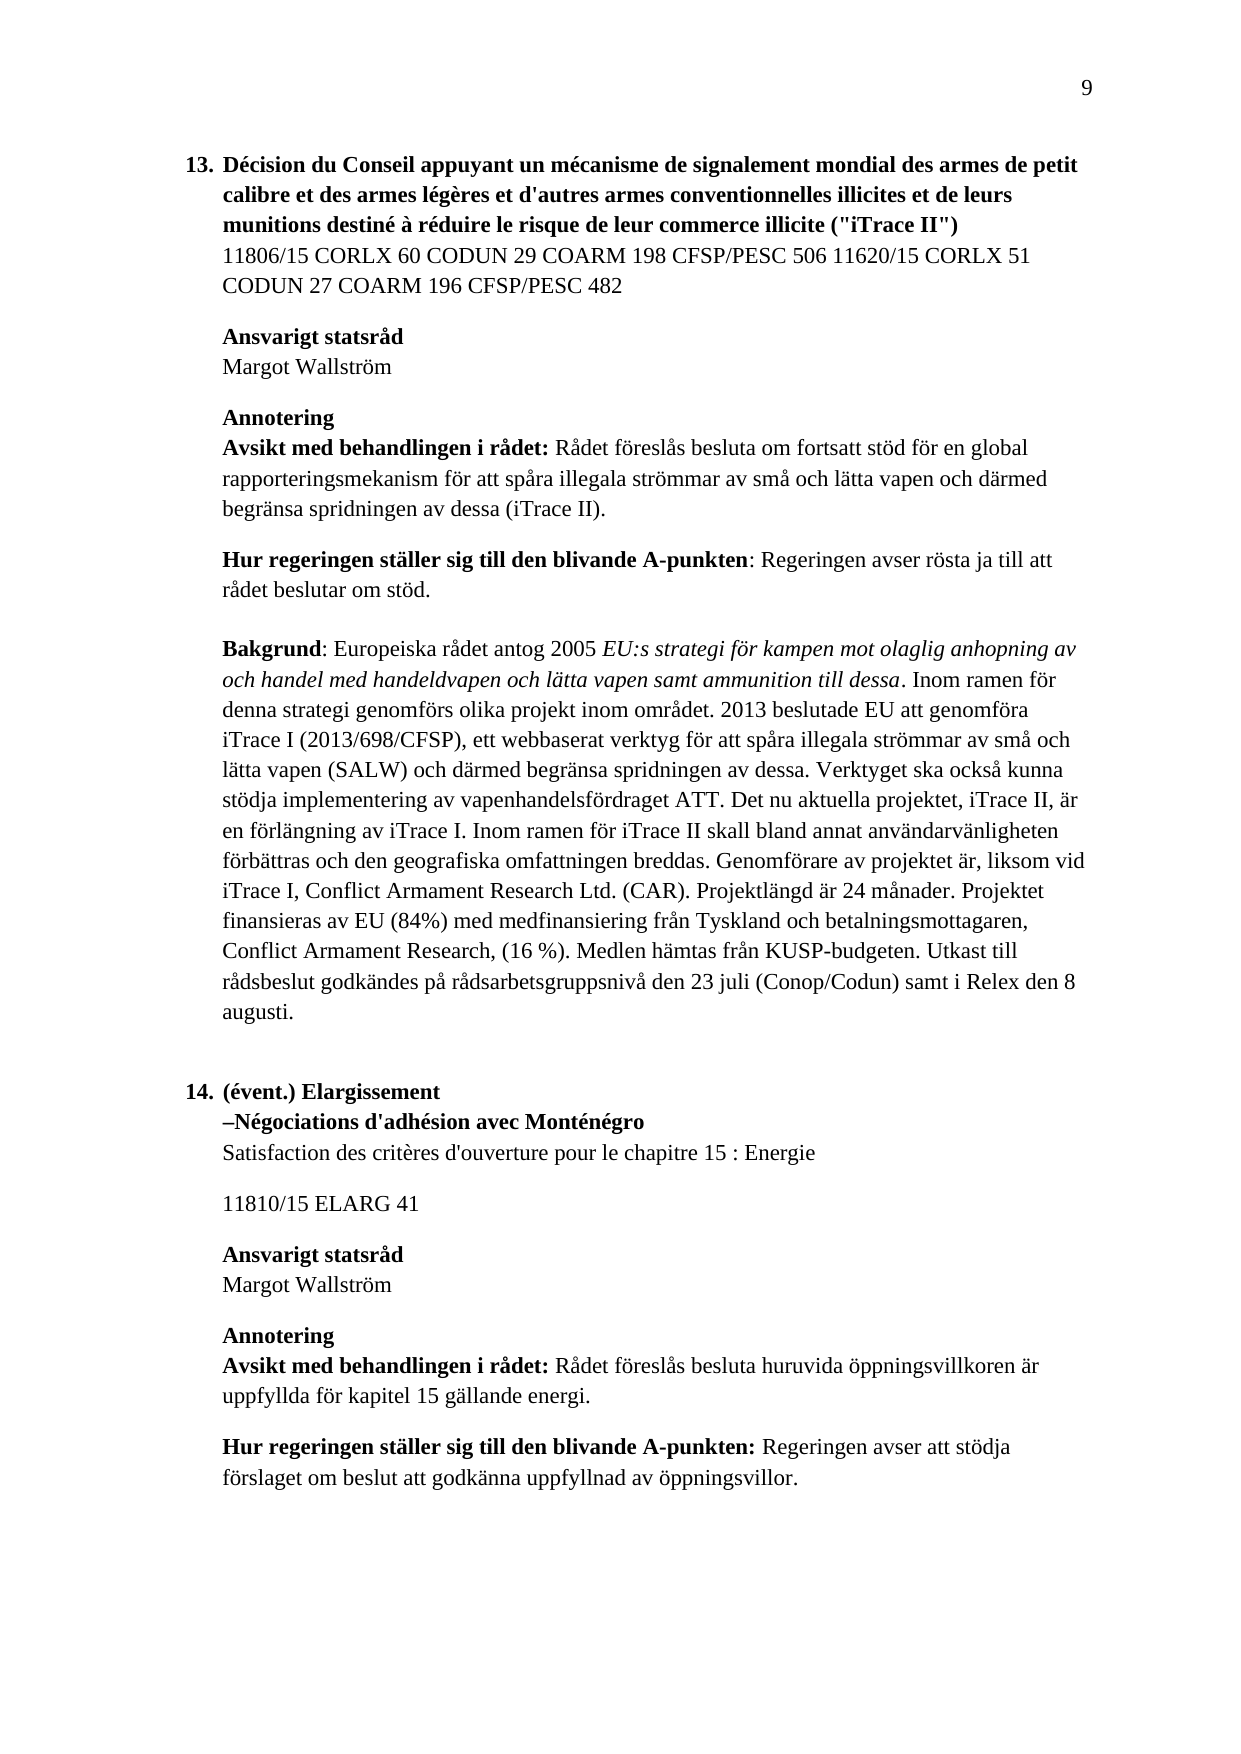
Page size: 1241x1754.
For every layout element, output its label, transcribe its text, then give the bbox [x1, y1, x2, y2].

text 11810/15 ELARG 41 [222, 1190, 1093, 1216]
text Hur regeringen ställer sig till den blivande A-punkten: Regeringen avser att stödja förslaget om beslut att godkänna uppfyllnad av öppningsvillor. [222, 1433, 1093, 1490]
text Bakgrund: Europeiska rådet antog 2005 EU:s strategi för kampen mot olaglig anhopning av och handel med handeldvapen och lätta vapen samt ammunition till dessa. Inom ramen för denna strategi genomförs olika projekt inom området. 2013 beslutade EU att genomföra iTrace I (2013/698/CFSP), ett webbaserat verktyg för att spåra illegala strömmar av små och lätta vapen (SALW) och därmed begränsa spridningen av dessa. Verktyget ska också kunna stödja implementering av vapenhandelsfördraget ATT. Det nu aktuella projektet, iTrace II, är en förlängning av iTrace I. Inom ramen för iTrace II skall bland annat användarvänligheten förbättras och den geografiska omfattningen breddas. Genomförare av projektet är, liksom vid iTrace I, Conflict Armament Research Ltd. (CAR). Projektlängd är 24 månader. Projektet finansieras av EU (84%) med medfinansiering från Tyskland och betalningsmottagaren, Conflict Armament Research, (16 %). Medlen hämtas från KUSP-budgeten. Utkast till rådsbeslut godkändes på rådsarbetsgruppsnivå den 23 juli (Conop/Codun) samt i Relex den 8 augusti. [222, 636, 1093, 1024]
text Hur regeringen ställer sig till den blivande A-punkten: Regeringen avser rösta ja till att rådet beslutar om stöd. [222, 546, 1093, 602]
text Ansvarigt statsråd Margot Wallström [222, 1241, 1093, 1297]
subtitle Décision du Conseil appuyant un mécanisme de signalement mondial des armes de petit calibre et des armes légères et d'autres armes conventionnelles illicites et de leurs munitions destiné à réduire le risque de leur commerce illicite ("iTrace II") [185, 151, 1093, 238]
text 11806/15 CORLX 60 CODUN 29 COARM 198 CFSP/PESC 506 11620/15 CORLX 51 CODUN 27 COARM 196 CFSP/PESC 482 [222, 242, 1093, 298]
text Satisfaction des critères d'ouverture pour le chapitre 15 : Energie [222, 1139, 1093, 1165]
text Annotering Avsikt med behandlingen i rådet: Rådet föreslås besluta om fortsatt stöd för en global rapporteringsmekanism för att spåra illegala strömmar av små och lätta vapen och därmed begränsa spridningen av dessa (iTrace II). [222, 404, 1093, 521]
subtitle (évent.) Elargissement –Négociations d'adhésion avec Monténégro [185, 1078, 1093, 1135]
text Annotering Avsikt med behandlingen i rådet: Rådet föreslås besluta huruvida öppningsvillkoren är uppfyllda för kapitel 15 gällande energi. [222, 1322, 1093, 1409]
text Ansvarigt statsråd Margot Wallström [222, 323, 1093, 379]
